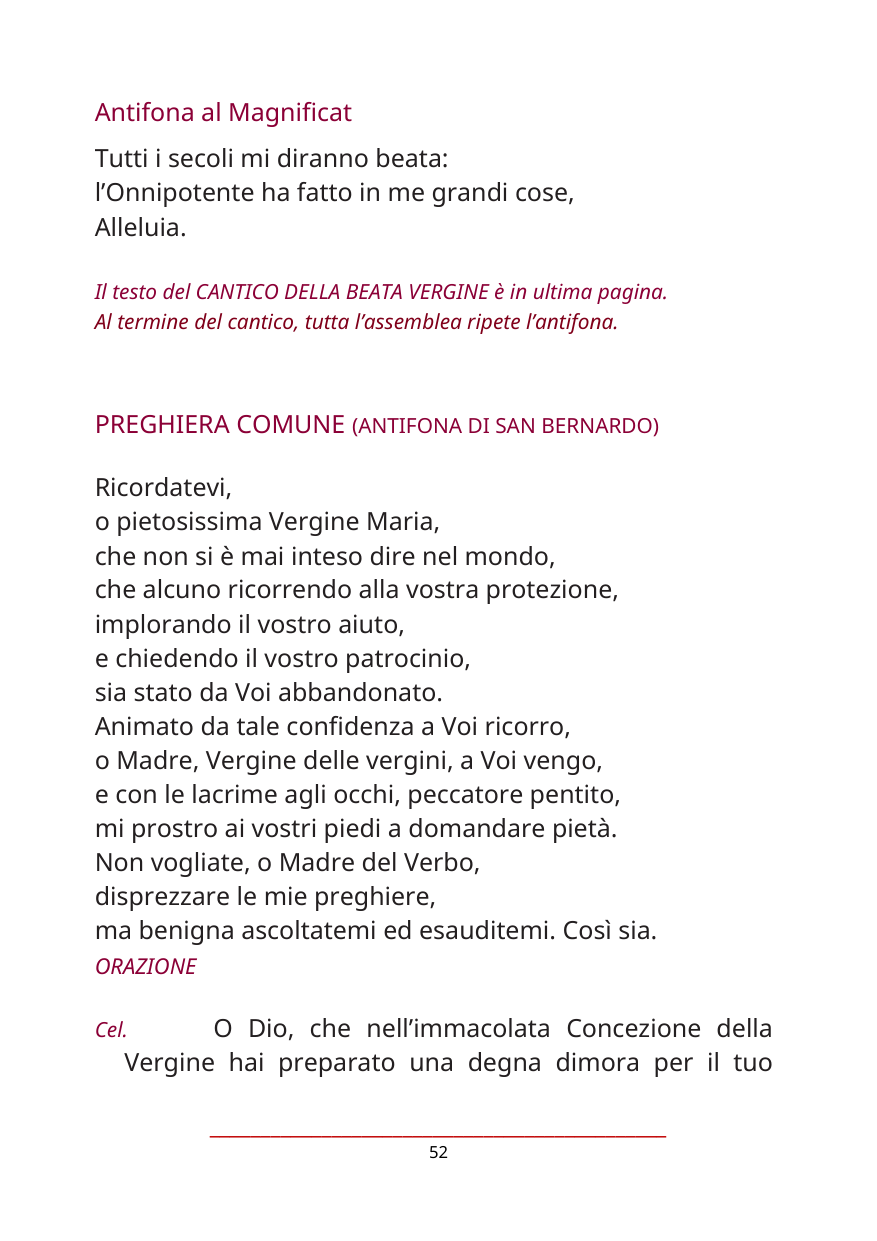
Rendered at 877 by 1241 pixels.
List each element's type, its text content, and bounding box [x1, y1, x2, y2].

text mi prostro ai vostri piedi a domandare pietà. [94, 811, 774, 845]
text o pietosissima Vergine Maria, [94, 504, 774, 538]
text e con le lacrime agli occhi, peccatore pentito, [94, 777, 774, 811]
text Il testo del CANTICO DELLA BEATA VERGINE è in ultima pagina. [94, 277, 774, 306]
text Animato da tale confidenza a Voi ricorro, [94, 708, 774, 742]
text Tutti i secoli mi diranno beata: [94, 141, 774, 175]
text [94, 1010, 774, 1078]
text Ricordatevi, [94, 470, 774, 504]
text disprezzare le mie preghiere, [94, 879, 774, 913]
text e chiedendo il vostro patrocinio, [94, 640, 774, 674]
subtitle ORAZIONE [94, 951, 774, 981]
text che alcuno ricorrendo alla vostra protezione, [94, 572, 774, 606]
text implorando il vostro aiuto, [94, 606, 774, 640]
text che non si è mai inteso dire nel mondo, [94, 538, 774, 572]
text Antifona al Magnificat [94, 94, 774, 128]
text Alleluia. [94, 209, 774, 243]
text o Madre, Vergine delle vergini, a Voi vengo, [94, 742, 774, 777]
text ma benigna ascoltatemi ed esauditemi. Così sia. [94, 913, 774, 947]
text Al termine del cantico, tutta l’assemblea ripete l’antifona. [94, 307, 774, 336]
text Non vogliate, o Madre del Verbo, [94, 845, 774, 879]
text PREGHIERA COMUNE (ANTIFONA DI SAN BERNARDO) [94, 406, 774, 440]
text l’Onnipotente ha fatto in me grandi cose, [94, 175, 774, 209]
text sia stato da Voi abbandonato. [94, 674, 774, 708]
